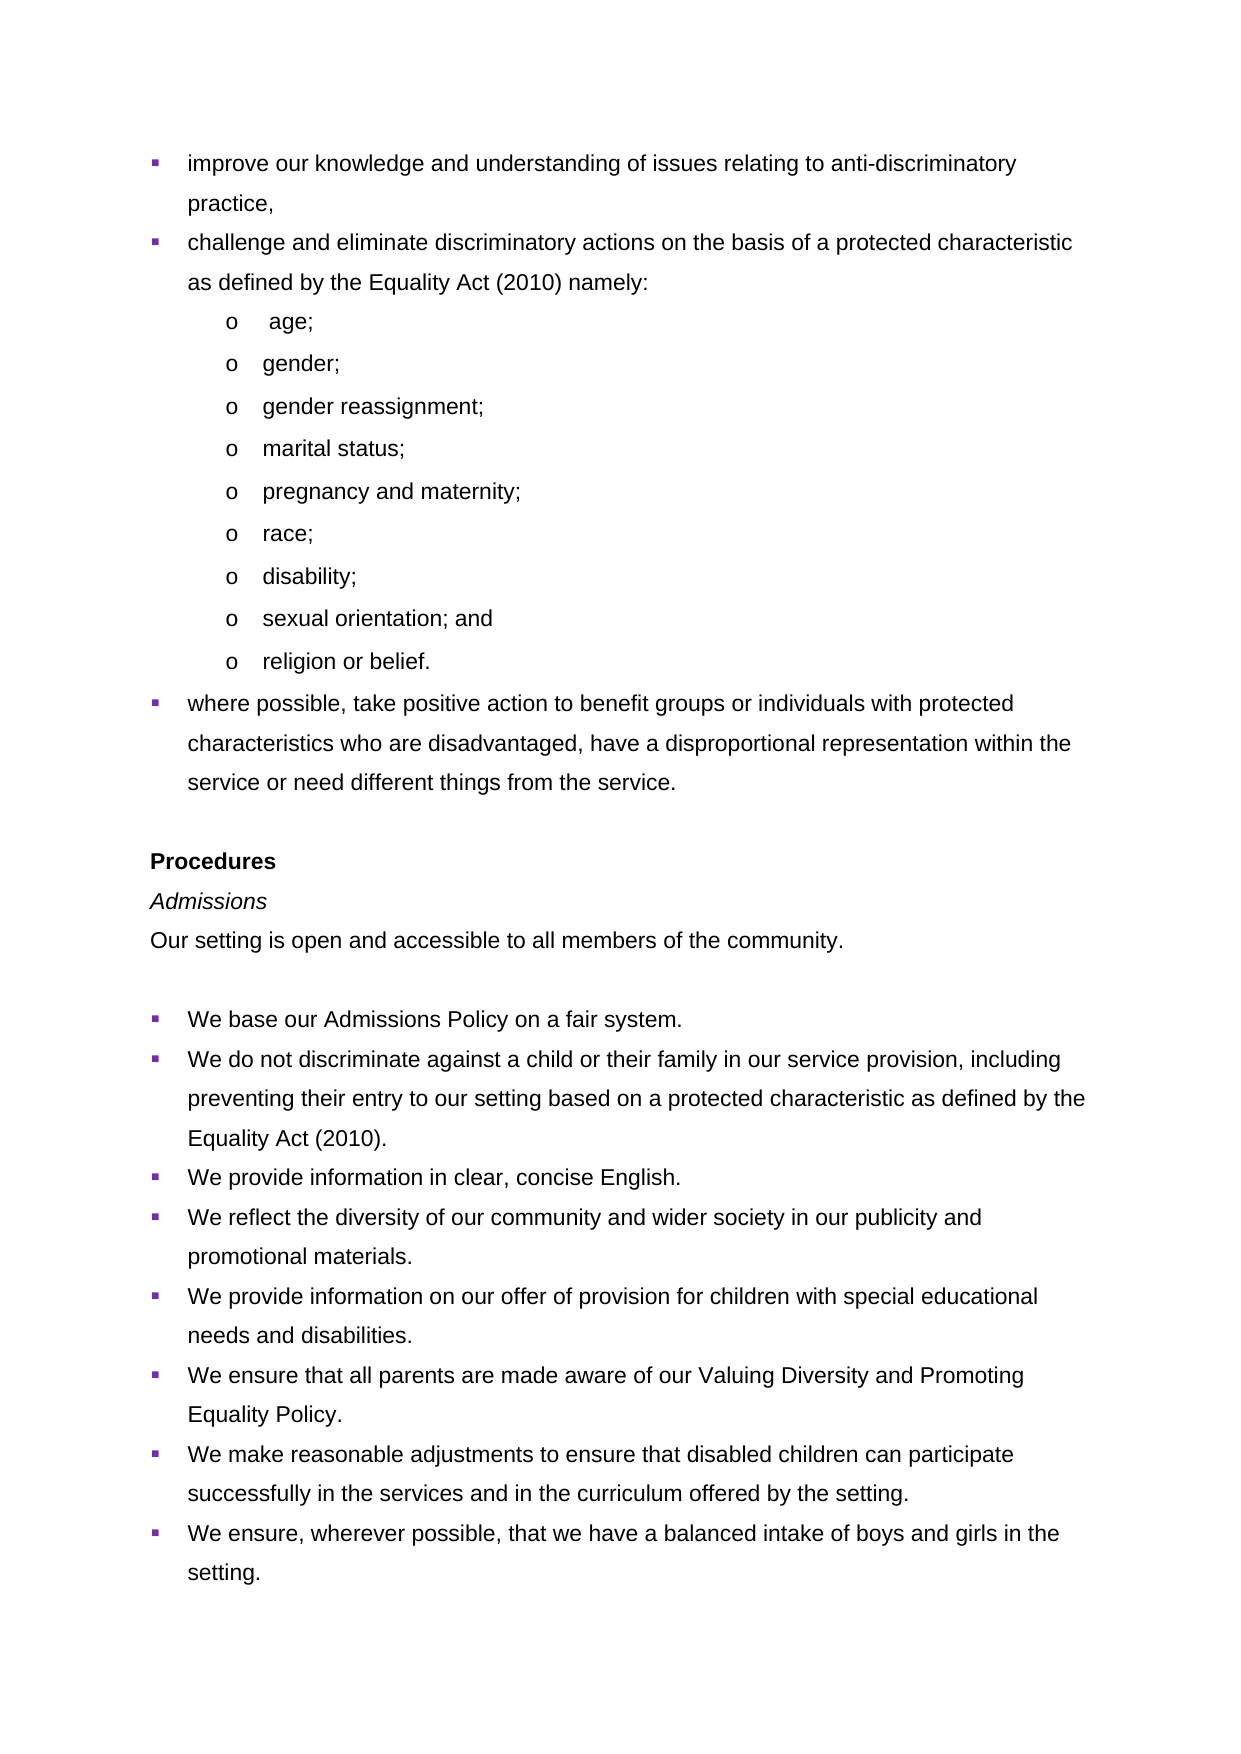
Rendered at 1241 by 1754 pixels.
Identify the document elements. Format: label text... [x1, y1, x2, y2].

list We make reasonable adjustments to ensure that disabled children can participate successfully in the services and in the curriculum offered by the setting. [150, 1441, 1090, 1506]
list gender; [225, 350, 1090, 379]
list We provide information in clear, concise English. [150, 1164, 1090, 1191]
list race; [225, 520, 1090, 549]
list age; [225, 308, 1090, 336]
list pregnancy and maternity; [225, 478, 1090, 506]
list challenge and eliminate discriminatory actions on the basis of a protected characteristic as defined by the Equality Act (2010) namely: [150, 229, 1090, 295]
list improve our knowledge and understanding of issues relating to anti-discriminatory practice, [150, 150, 1090, 216]
text Procedures [150, 848, 1090, 875]
list We ensure that all parents are made aware of our Valuing Diversity and Promoting Equality Policy. [150, 1362, 1090, 1427]
list We do not discriminate against a child or their family in our service provision, including preventing their entry to our setting based on a protected characteristic as defined by the Equality Act (2010). [150, 1046, 1090, 1151]
list We reflect the diversity of our community and wider society in our publicity and promotional materials. [150, 1204, 1090, 1269]
list religion or belief. [225, 648, 1090, 676]
list We base our Admissions Policy on a fair system. [150, 1006, 1090, 1033]
list sexual orientation; and [225, 605, 1090, 634]
text Our setting is open and accessible to all members of the community. [150, 927, 1090, 954]
list disability; [225, 563, 1090, 591]
list We ensure, wherever possible, that we have a balanced intake of boys and girls in the setting. [150, 1519, 1090, 1585]
list We provide information on our offer of provision for children with special educational needs and disabilities. [150, 1283, 1090, 1348]
list marital status; [225, 435, 1090, 464]
list gender reassignment; [225, 393, 1090, 421]
text Admissions [150, 888, 1090, 914]
list where possible, take positive action to benefit groups or individuals with protected characteristics who are disadvantaged, have a disproportional representation within the service or need different things from the service. [150, 690, 1090, 796]
